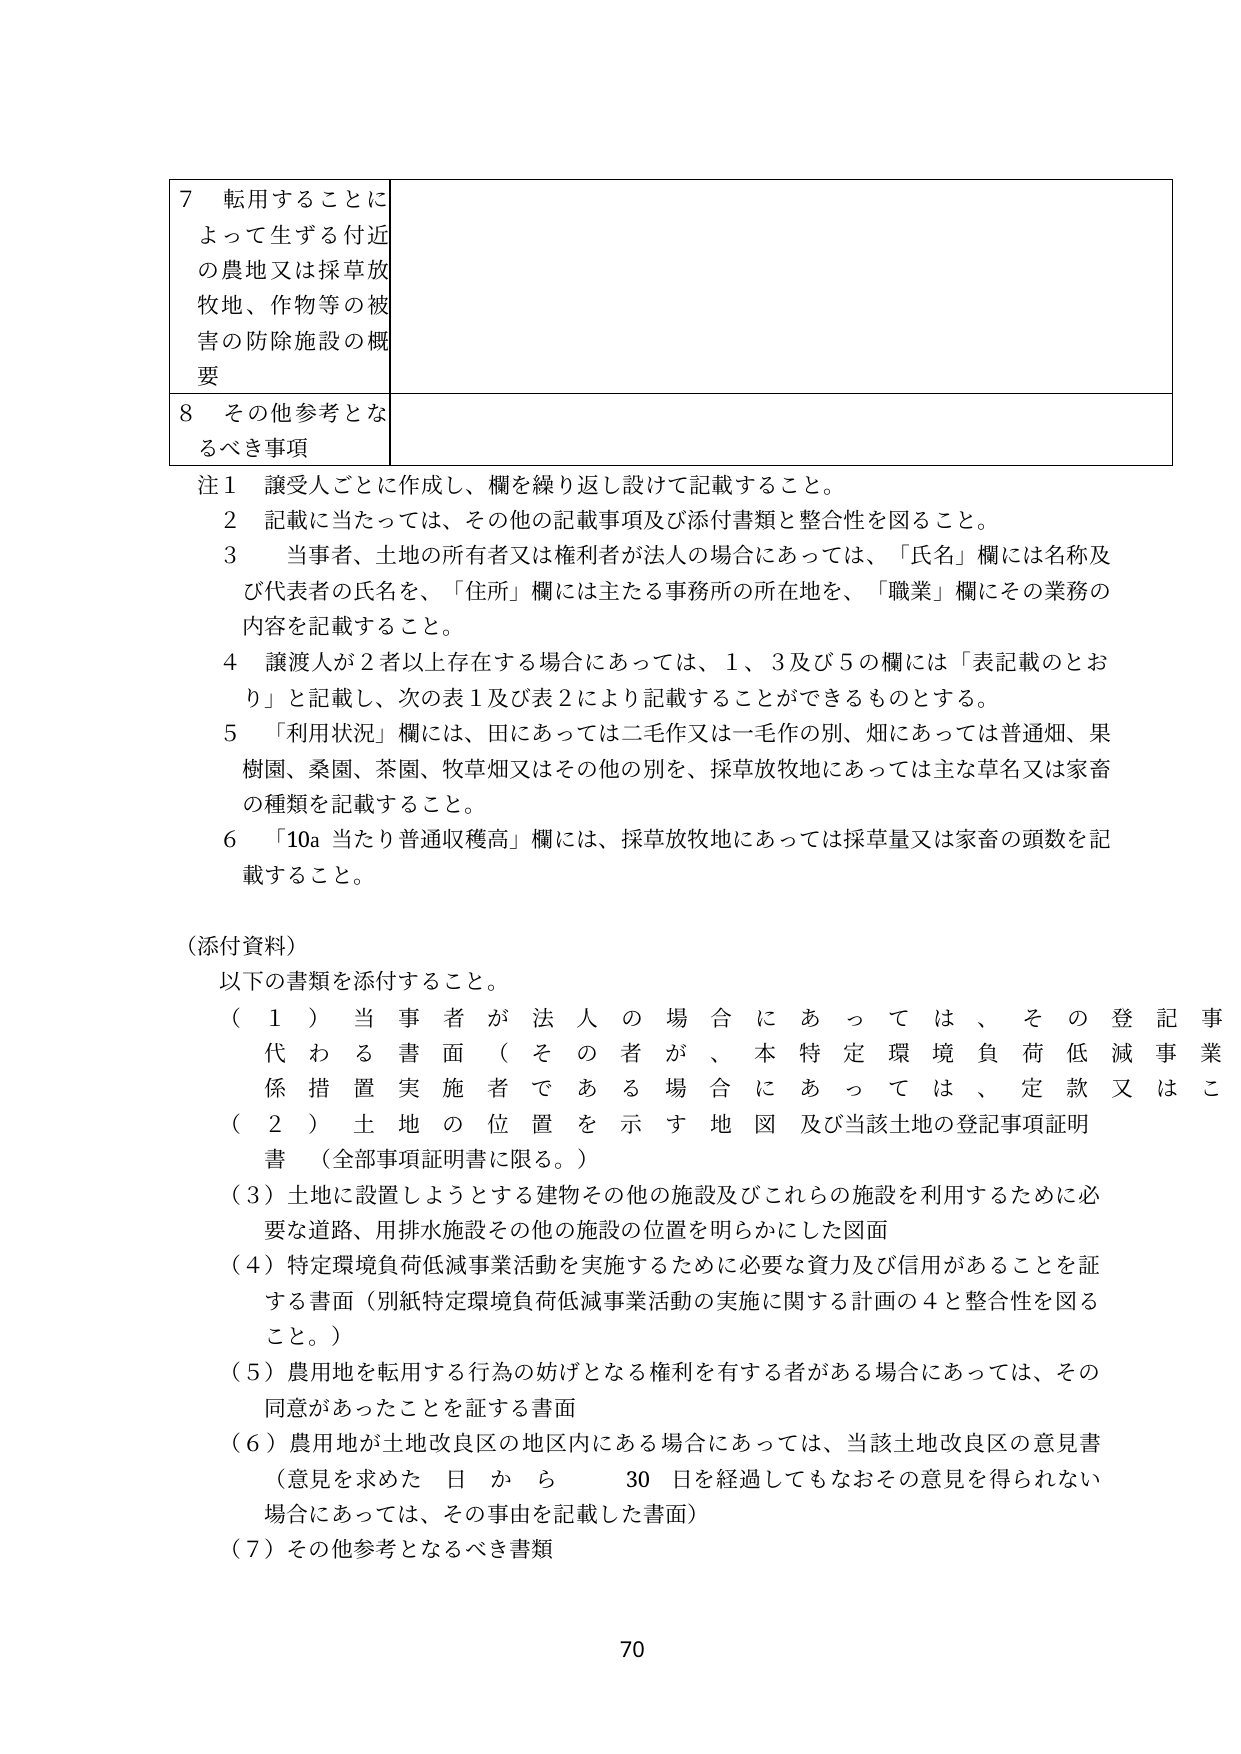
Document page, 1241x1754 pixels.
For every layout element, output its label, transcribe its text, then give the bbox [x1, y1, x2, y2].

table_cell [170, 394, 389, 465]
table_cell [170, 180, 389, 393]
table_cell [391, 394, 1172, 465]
text （２）土地の位置を示す地図及び当該土地の登記事項証明書（全部事項証明書に限る。） [209, 1105, 1102, 1176]
text ４ 譲渡人が２者以上存在する場合にあっては、１、３及び５の欄には「表記載のとおり」と記載し、次の表１及び表２により記載することができるものとする。 [208, 644, 1111, 714]
text （７）その他参考となるべき書類 [209, 1531, 1111, 1566]
text ６ 「10a 当たり普通収穫高」欄には、採草放牧地にあっては採草量又は家畜の頭数を記載すること。 [208, 821, 1111, 892]
text （６）農用地が土地改良区の地区内にある場合にあっては、当該土地改良区の意見書（意見を求めた日から 30 日を経過してもなおその意見を得られない場合にあっては、その事由を記載した書面） [209, 1424, 1102, 1531]
text （３）土地に設置しようとする建物その他の施設及びこれらの施設を利用するために必要な道路、用排水施設その他の施設の位置を明らかにした図面 [209, 1176, 1102, 1247]
text 以下の書類を添付すること。 [209, 962, 1111, 998]
text 注１ 譲受人ごとに作成し、欄を繰り返し設けて記載すること。 [164, 466, 1111, 501]
text （１）当事者が法人の場合にあっては、その登記事項証明書及び定款又はこれに代わる書面（その者が、本特定環境負荷低減事業活動実施計画の認定申請者及び関係措置実施者である場合にあっては、定款又はこれに代わる書面を除く。） [209, 999, 1102, 1105]
text （４）特定環境負荷低減事業活動を実施するために必要な資力及び信用があることを証する書面（別紙特定環境負荷低減事業活動の実施に関する計画の４と整合性を図ること。） [209, 1247, 1102, 1353]
text ５ 「利用状況」欄には、田にあっては二毛作又は一毛作の別、畑にあっては普通畑、果樹園、桑園、茶園、牧草畑又はその他の別を、採草放牧地にあっては主な草名又は家畜の種類を記載すること。 [208, 714, 1111, 821]
text （添付資料） [175, 927, 1132, 962]
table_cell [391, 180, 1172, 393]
text ２ 記載に当たっては、その他の記載事項及び添付書類と整合性を図ること。 [186, 501, 1111, 537]
text ３ 当事者、土地の所有者又は権利者が法人の場合にあっては、「氏名」欄には名称及び代表者の氏名を、「住所」欄には主たる事務所の所在地を、「職業」欄にその業務の内容を記載すること。 [208, 537, 1111, 643]
text （５）農用地を転用する行為の妨げとなる権利を有する者がある場合にあっては、その同意があったことを証する書面 [209, 1354, 1102, 1424]
